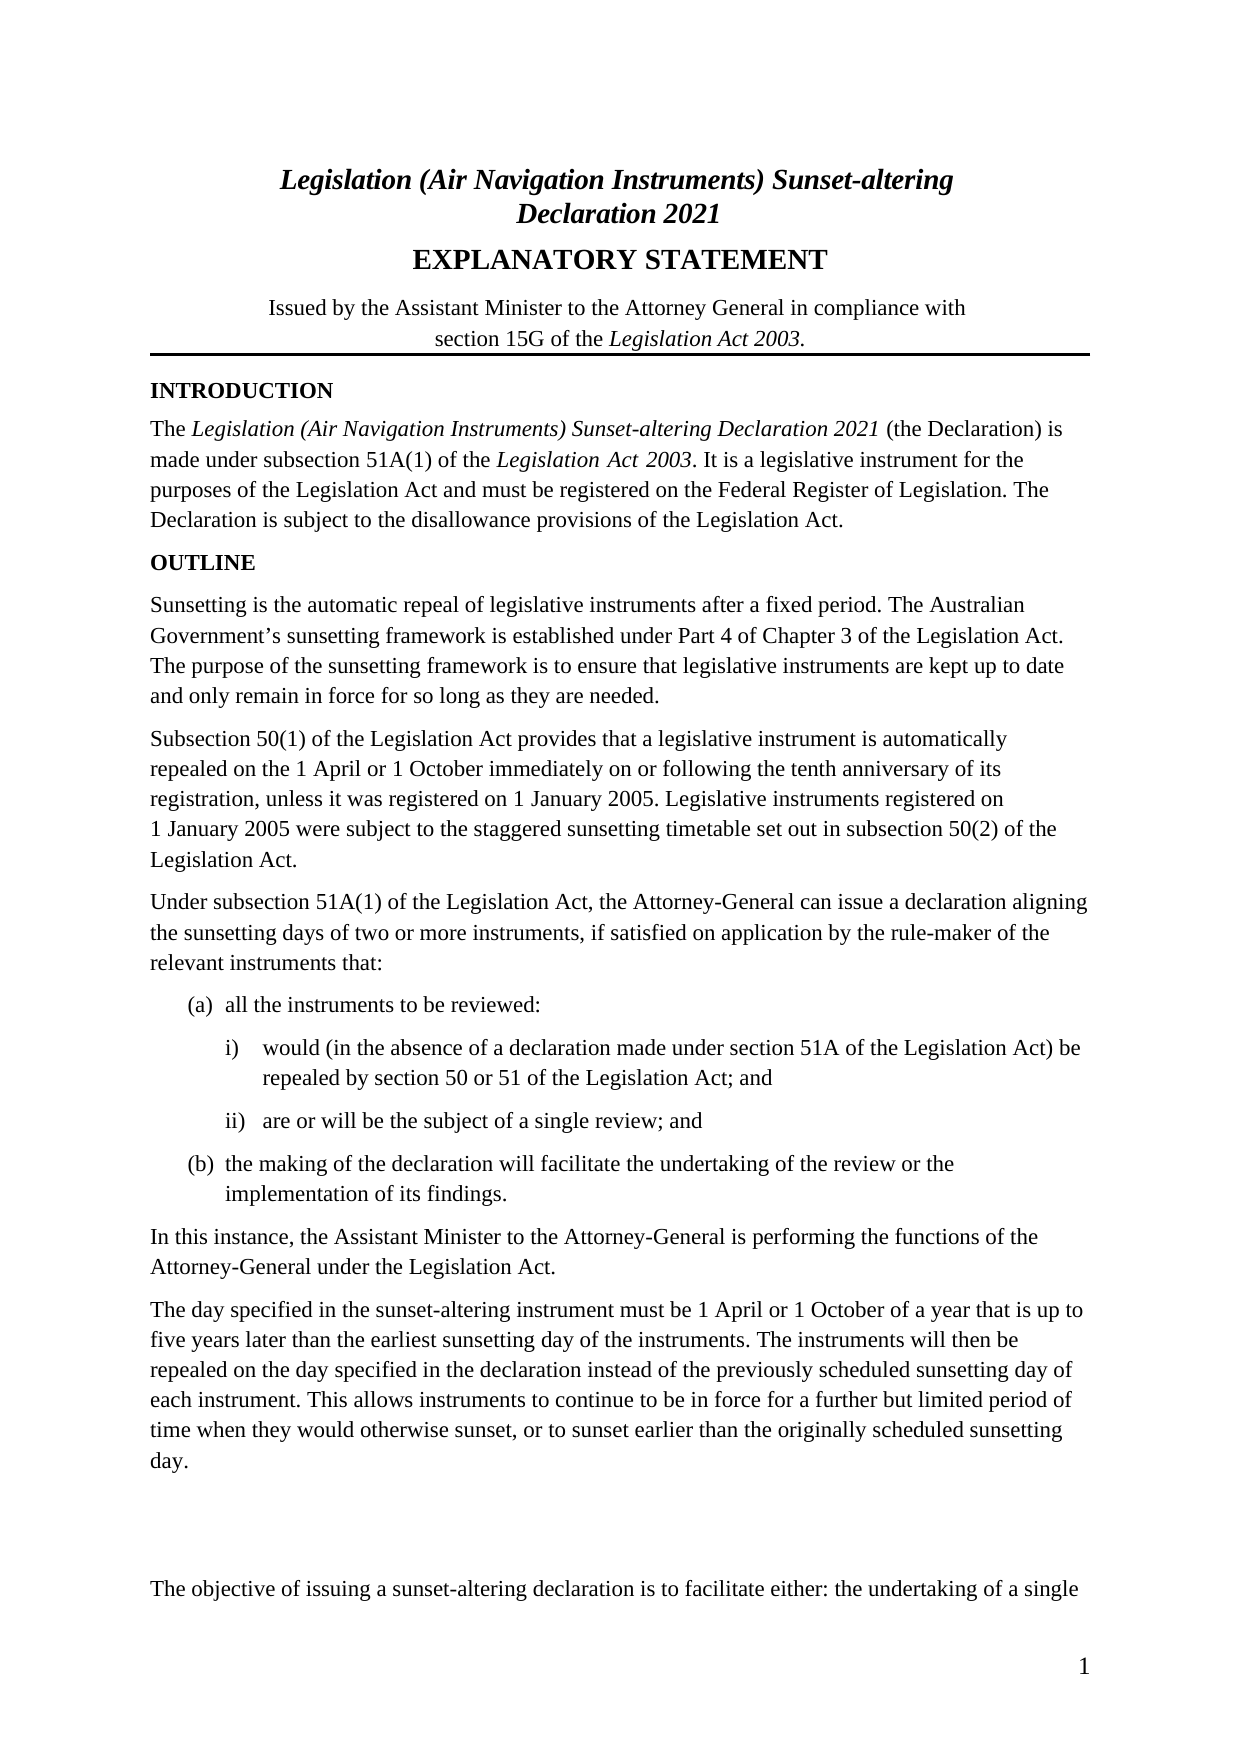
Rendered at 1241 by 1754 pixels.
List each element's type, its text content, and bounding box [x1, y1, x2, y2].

subtitle INTRODUCTION [150, 377, 1090, 403]
subtitle the making of the declaration will facilitate the undertaking of the review or the implementation of its findings. [187, 1150, 1090, 1206]
subtitle EXPLANATORY STATEMENT [150, 242, 1090, 276]
text In this instance, the Assistant Minister to the Attorney-General is performing the functions of the Attorney-General under the Legislation Act. [150, 1223, 1090, 1279]
subtitle are or will be the subject of a single review; and [225, 1107, 1090, 1133]
text Under subsection 51A(1) of the Legislation Act, the Attorney-General can issue a declaration aligning the sunsetting days of two or more instruments, if satisfied on application by the rule-maker of the relevant instruments that: [150, 888, 1090, 975]
subtitle would (in the absence of a declaration made under section 51A of the Legislation Act) be repealed by section 50 or 51 of the Legislation Act; and [225, 1034, 1090, 1091]
text Issued by the Assistant Minister to the Attorney General in compliance with section 15G of the Legislation Act 2003. [150, 294, 1090, 353]
text Subsection 50(1) of the Legislation Act provides that a legislative instrument is automatically repealed on the 1 April or 1 October immediately on or following the tenth anniversary of its registration, unless it was registered on 1 January 2005. Legislative instruments registered on 1 January 2005 were subject to the staggered sunsetting timetable set out in subsection 50(2) of the Legislation Act. [150, 725, 1090, 872]
text The day specified in the sunset-altering instrument must be 1 April or 1 October of a year that is up to five years later than the earliest sunsetting day of the instruments. The instruments will then be repealed on the day specified in the declaration instead of the previously scheduled sunsetting day of each instrument. This allows instruments to continue to be in force for a further but limited period of time when they would otherwise sunset, or to sunset earlier than the originally scheduled sunsetting day. [150, 1296, 1090, 1473]
text The Legislation (Air Navigation Instruments) Sunset-altering Declaration 2021 (the Declaration) is made under subsection 51A(1) of the Legislation Act 2003. It is a legislative instrument for the purposes of the Legislation Act and must be registered on the Federal Register of Legislation. The Declaration is subject to the disallowance provisions of the Legislation Act. [150, 416, 1090, 532]
subtitle all the instruments to be reviewed: [187, 992, 1090, 1018]
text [150, 1575, 1090, 1601]
subtitle Legislation (Air Navigation Instruments) Sunset-altering Declaration 2021 [150, 162, 1090, 229]
text Sunsetting is the automatic repeal of legislative instruments after a fixed period. The Australian Government’s sunsetting framework is established under Part 4 of Chapter 3 of the Legislation Act. The purpose of the sunsetting framework is to ensure that legislative instruments are kept up to date and only remain in force for so long as they are needed. [150, 592, 1090, 708]
text OUTLINE [150, 549, 1090, 575]
